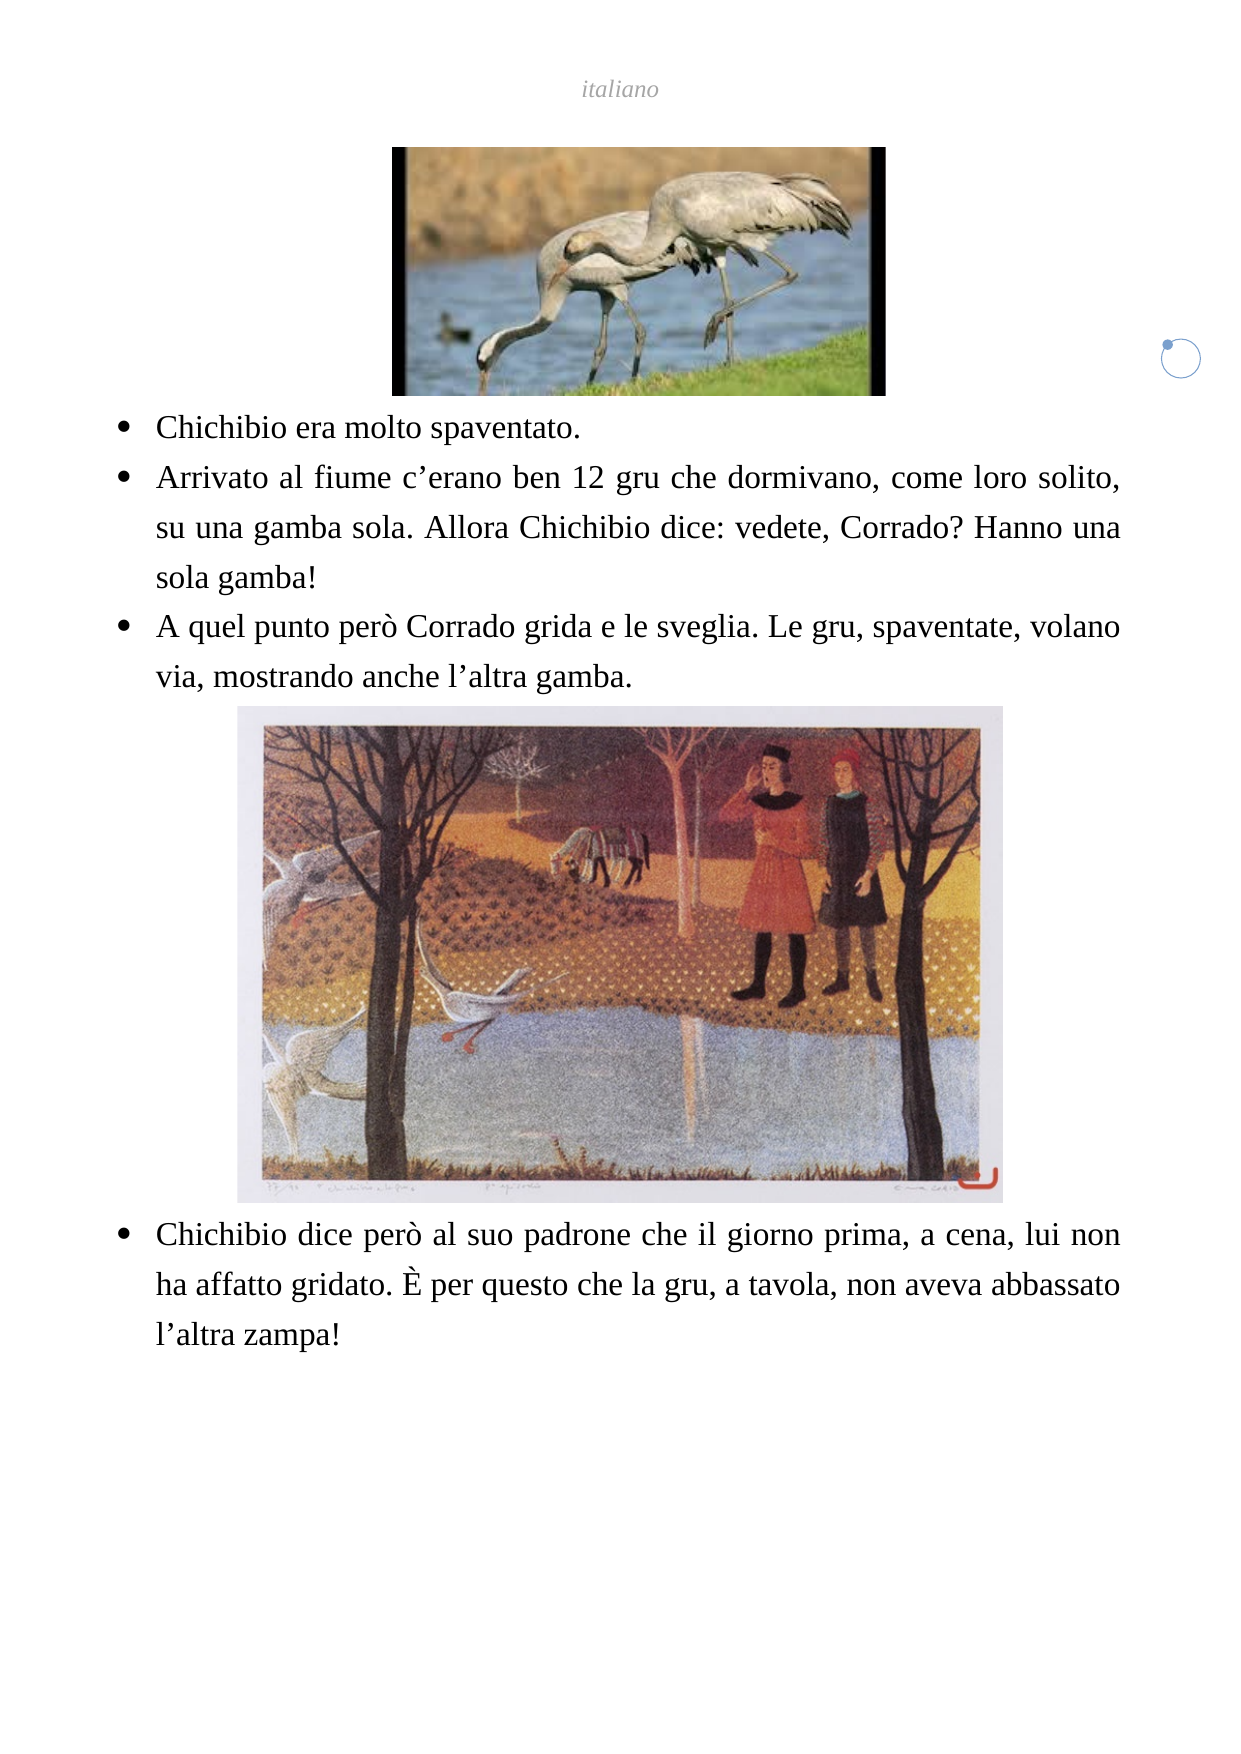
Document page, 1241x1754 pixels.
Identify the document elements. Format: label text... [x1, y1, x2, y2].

list Chichibio dice però al suo padrone che il giorno prima, a cena, lui non ha affatto gridato. È per questo che la gru, a tavola, non aveva abbassato l’altra zampa! [118, 1214, 1122, 1352]
list A quel punto però Corrado grida e le sveglia. Le gru, spaventate, volano via, mostrando anche l’altra gamba. [118, 607, 1122, 695]
list Chichibio era molto spaventato. [118, 407, 1122, 446]
list Arrivato al fiume c’erano ben 12 gru che dormivano, come loro solito, su una gamba sola. Allora Chichibio dice: vedete, Corrado? Hanno una sola gamba! [118, 457, 1122, 595]
picture [237, 706, 1003, 1203]
picture [392, 147, 886, 396]
